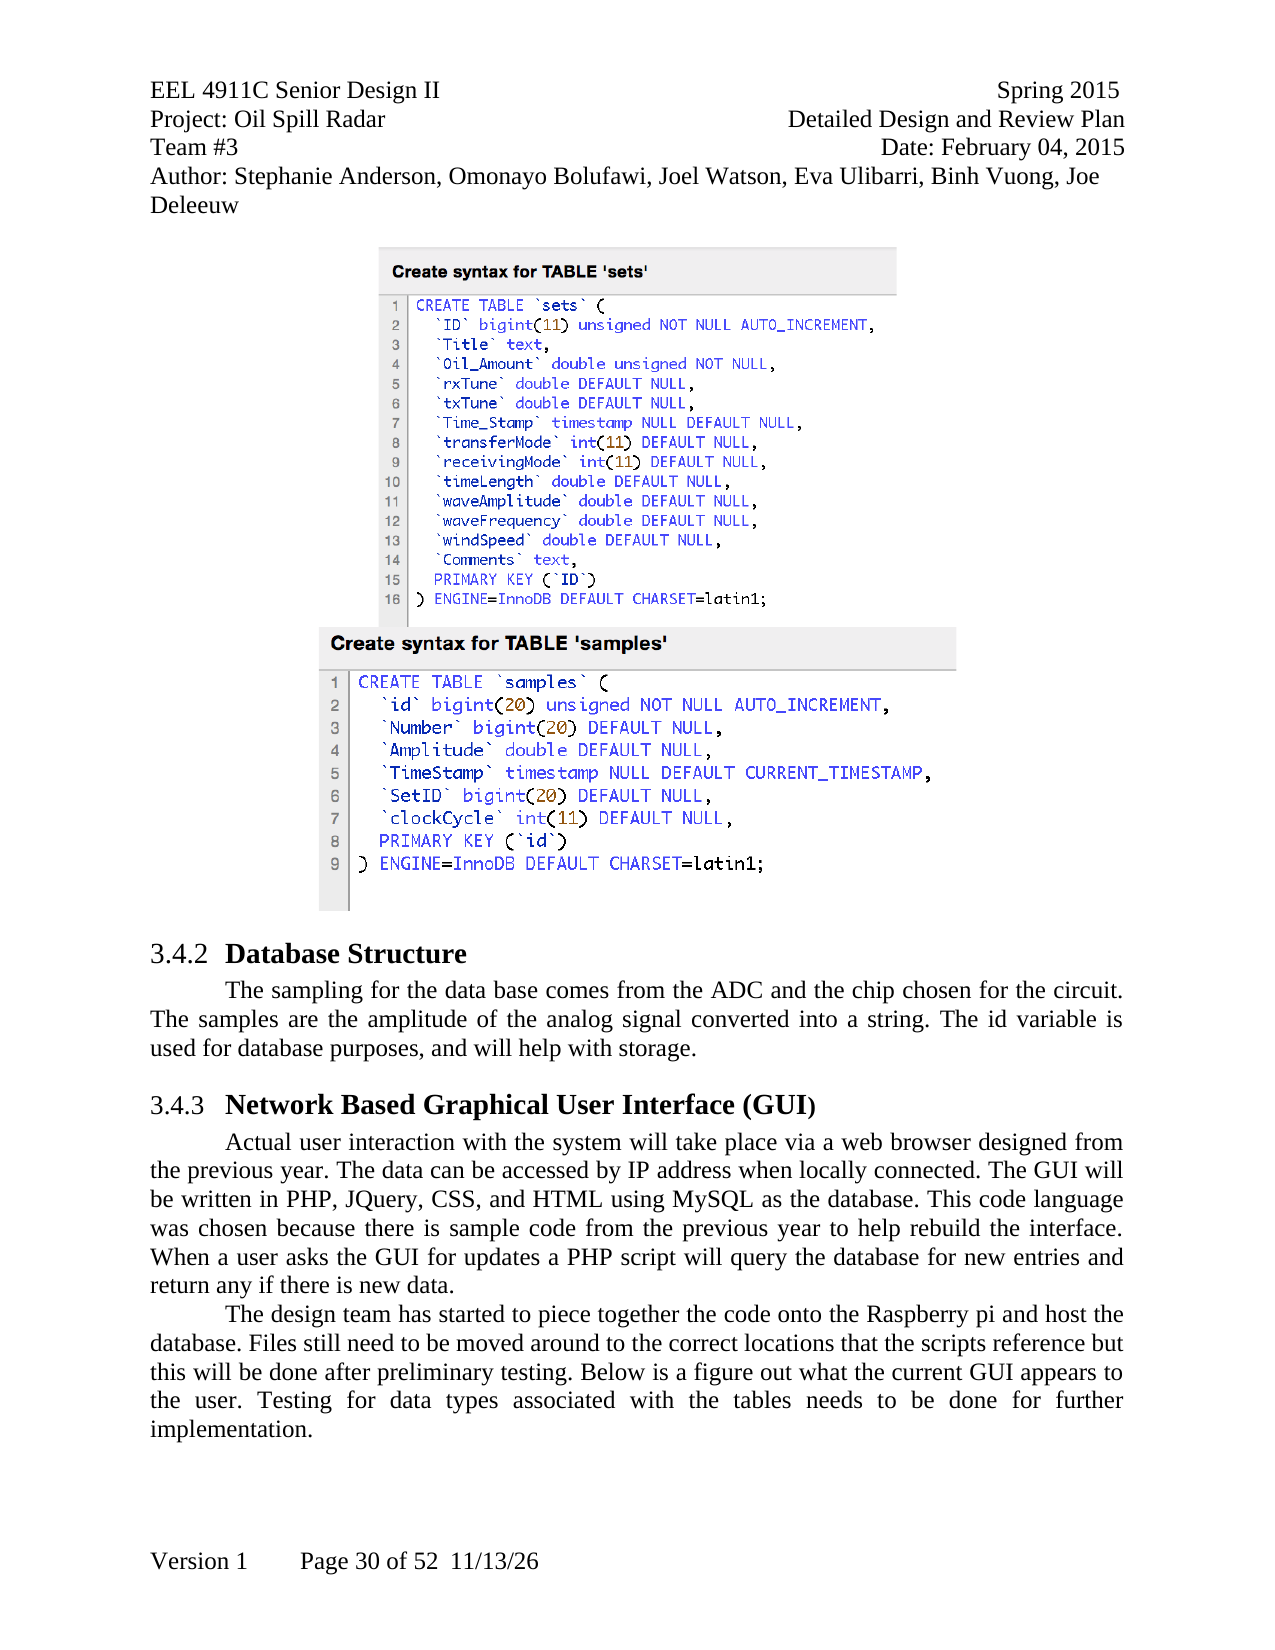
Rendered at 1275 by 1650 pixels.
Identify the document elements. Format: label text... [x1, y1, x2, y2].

text The sampling for the data base comes from the ADC and the chip chosen for the circuit. The samples are the amplitude of the analog signal converted into a string. The id variable is used for database purposes, and will help with storage. [150, 976, 1125, 1062]
text The design team has started to piece together the code onto the Raspberry pi and host the database. Files still need to be moved around to the correct locations that the scripts reference but this will be done after preliminary testing. Below is a figure out what the current GUI appears to the user. Testing for data types associated with the tables needs to be done for further implementation. [150, 1299, 1125, 1443]
subtitle Network Based Graphical User Interface (GUI) [150, 1087, 1125, 1120]
subtitle Database Structure [150, 936, 1125, 969]
text Actual user interaction with the system will take place via a web browser designed from the previous year. The data can be accessed by IP address when locally connected. The GUI will be written in PHP, JQuery, CSS, and HTML using MySQL as the database. This code language was chosen because there is sample code from the previous year to help rebuild the interface. When a user asks the GUI for updates a PHP script will query the database for new entries and return any if there is new data. [150, 1127, 1125, 1299]
picture [318, 247, 957, 911]
